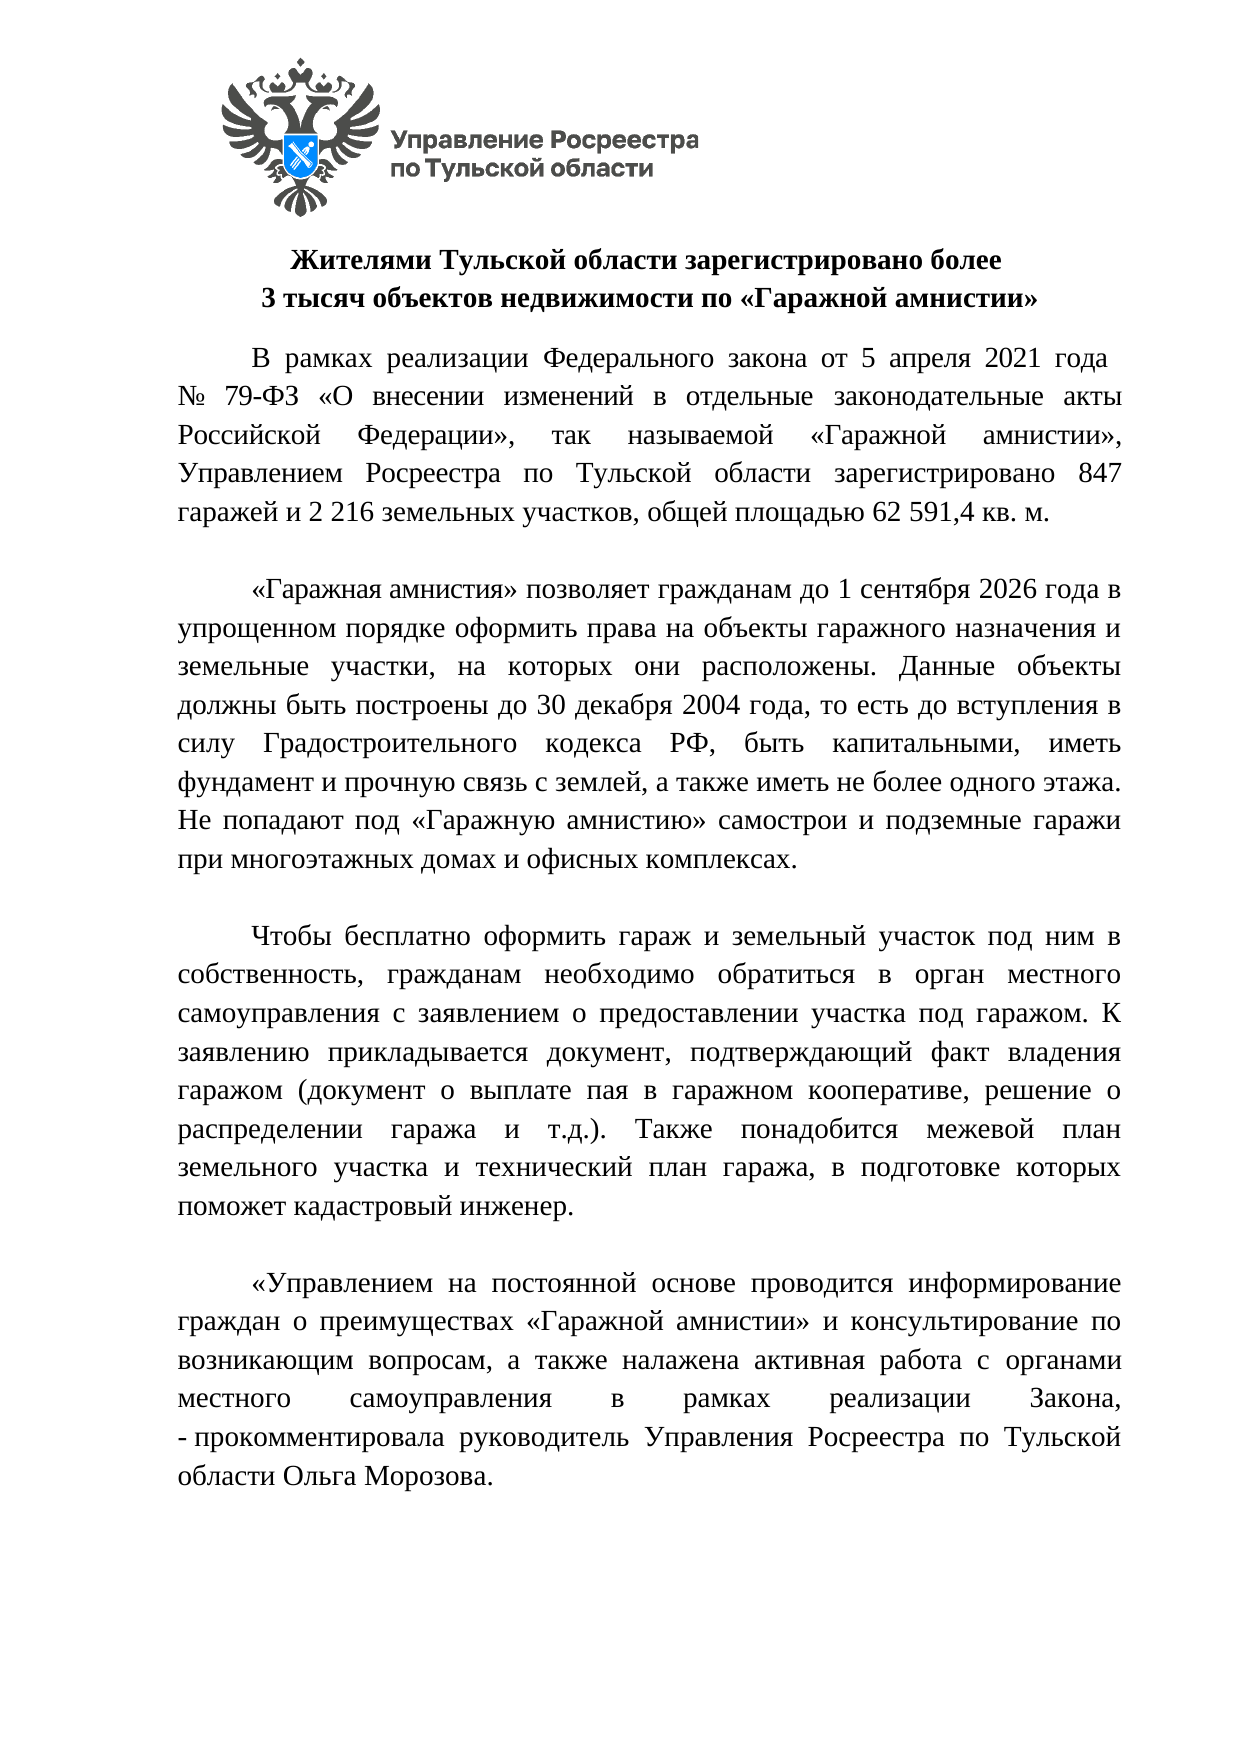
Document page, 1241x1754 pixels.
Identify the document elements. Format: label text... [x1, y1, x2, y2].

text В рамках реализации Федерального закона от 5 апреля 2021 года № 79-ФЗ «О внесении изменений в отдельные законодательные акты Российской Федерации», так называемой «Гаражной амнистии», Управлением Росреестра по Тульской области зарегистрировано 847 гаражей и 2 216 земельных участков, общей площадью 62 591,4 кв. м. [177, 340, 1122, 528]
text «Гаражная амнистия» позволяет гражданам до 1 сентября 2026 года в упрощенном порядке оформить права на объекты гаражного назначения и земельные участки, на которых они расположены. Данные объекты должны быть построены до 30 декабря 2004 года, то есть до вступления в силу Градостроительного кодекса РФ, быть капитальными, иметь фундамент и прочную связь с землей, а также иметь не более одного этажа. Не попадают под «Гаражную амнистию» самострои и подземные гаражи при многоэтажных домах и офисных комплексах. [177, 571, 1122, 874]
text Чтобы бесплатно оформить гараж и земельный участок под ним в собственность, гражданам необходимо обратиться в орган местного самоуправления с заявлением о предоставлении участка под гаражом. К заявлению прикладывается документ, подтверждающий факт владения гаражом (документ о выплате пая в гаражном кооперативе, решение о распределении гаража и т.д.). Также понадобится межевой план земельного участка и технический план гаража, в подготовке которых поможет кадастровый инженер. [177, 918, 1122, 1221]
text «Управлением на постоянной основе проводится информирование граждан о преимуществах «Гаражной амнистии» и консультирование по возникающим вопросам, а также налажена активная работа с органами местного самоуправления в рамках реализации Закона, - прокомментировала руководитель Управления Росреестра по Тульской области Ольга Морозова. [177, 1265, 1122, 1491]
picture [221, 57, 699, 217]
text Жителями Тульской области зарегистрировано более 3 тысяч объектов недвижимости по «Гаражной амнистии» [177, 242, 1122, 314]
